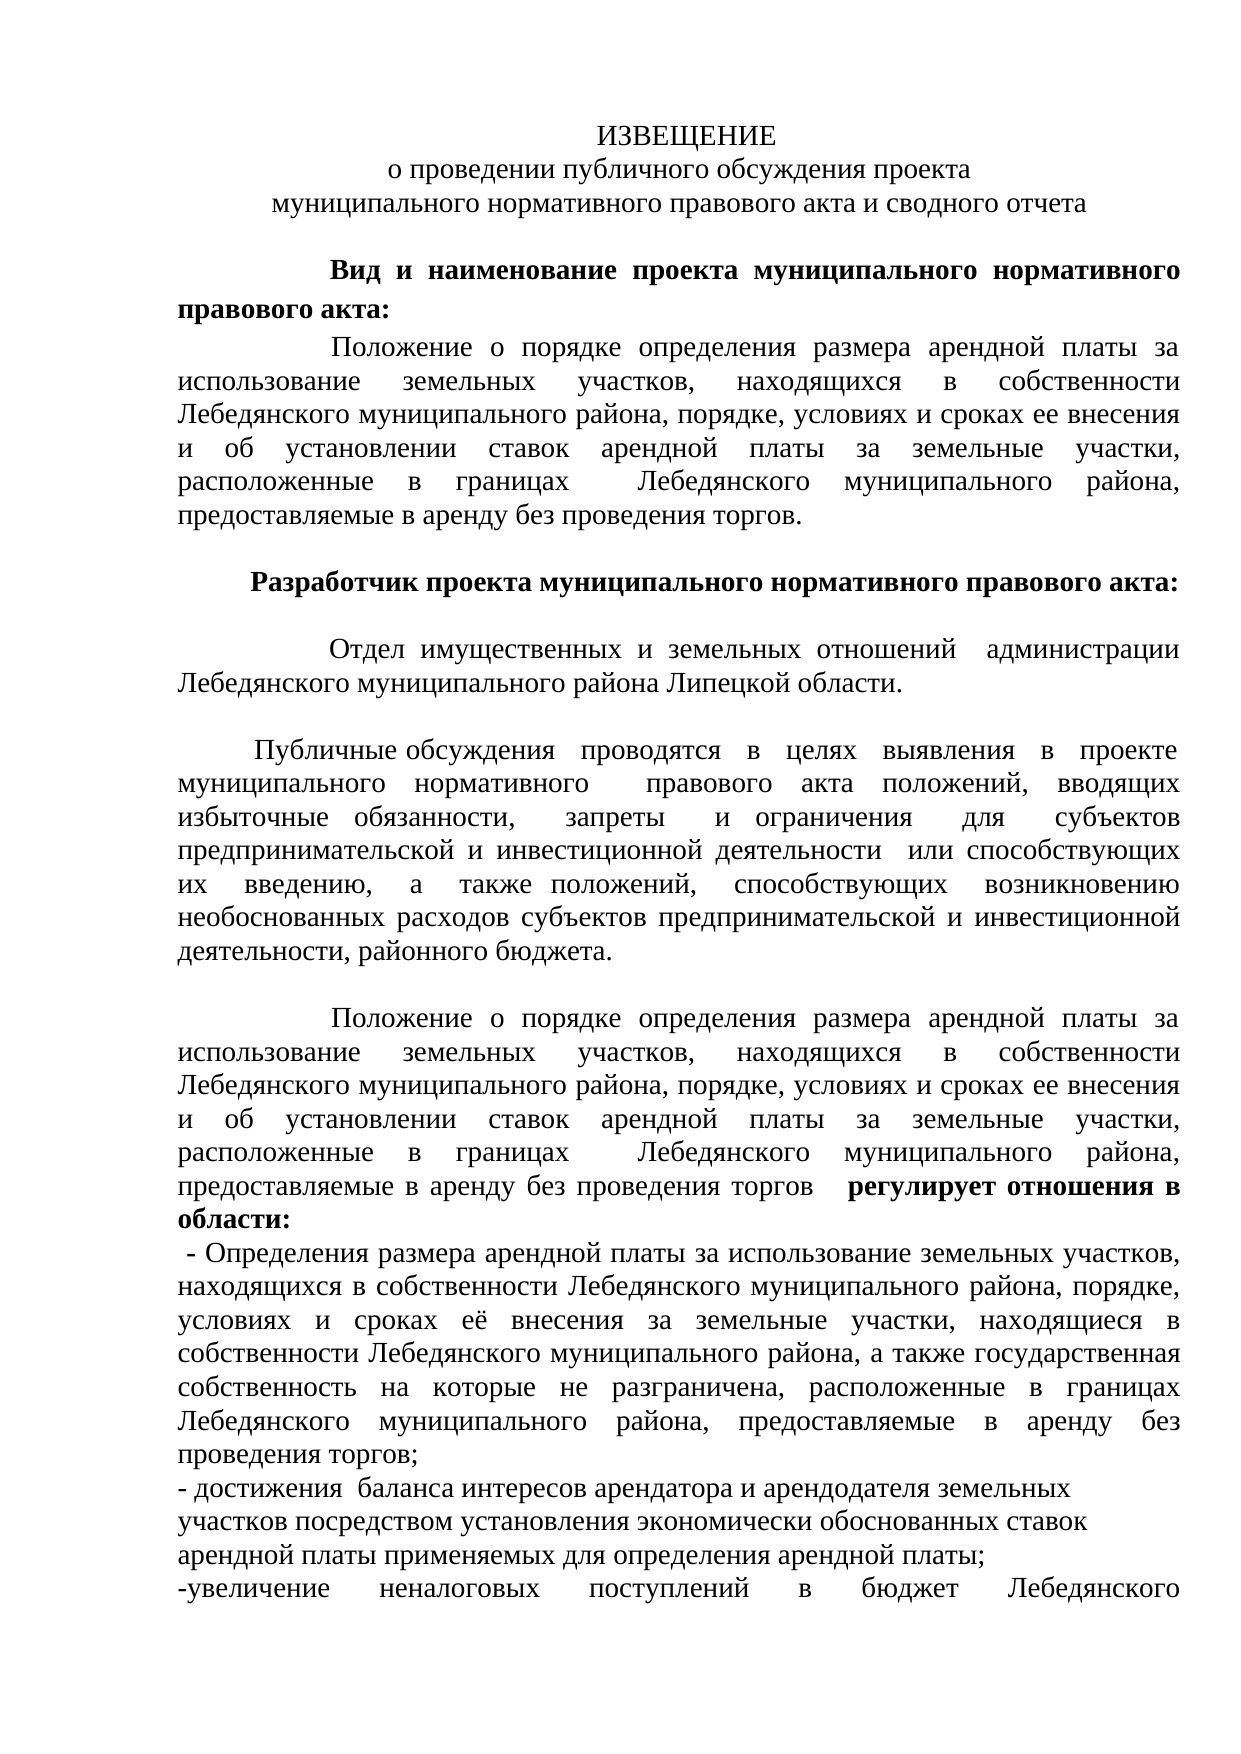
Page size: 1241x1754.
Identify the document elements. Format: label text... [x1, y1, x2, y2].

text Положение о порядке определения размера арендной платы за использование земельных участков, находящихся в собственности Лебедянского муниципального района, порядке, условиях и сроках ее внесения и об установлении ставок арендной платы за земельные участки, расположенные в границах Лебедянского муниципального района, предоставляемые в аренду без проведения торгов. [177, 329, 1181, 531]
text ИЗВЕЩЕНИЕ [177, 118, 1181, 152]
text Отдел имущественных и земельных отношений администрации Лебедянского муниципального района Липецкой области. [177, 631, 1181, 698]
text Разработчик проекта муниципального нормативного правового акта: [177, 564, 1181, 598]
text о проведении публичного обсуждения проекта [177, 152, 1181, 185]
text Вид и наименование проекта муниципального нормативного правового акта: [177, 252, 1181, 324]
text - Определения размера арендной платы за использование земельных участков, находящихся в собственности Лебедянского муниципального района, порядке, условиях и сроках её внесения за земельные участки, находящиеся в собственности Лебедянского муниципального района, а также государственная собственность на которые не разграничена, расположенные в границах Лебедянского муниципального района, предоставляемые в аренду без проведения торгов; [177, 1235, 1181, 1470]
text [177, 1570, 1181, 1604]
text Положение о порядке определения размера арендной платы за использование земельных участков, находящихся в собственности Лебедянского муниципального района, порядке, условиях и сроках ее внесения и об установлении ставок арендной платы за земельные участки, расположенные в границах Лебедянского муниципального района, предоставляемые в аренду без проведения торгов регулирует отношения в области: [177, 1000, 1181, 1235]
text муниципального нормативного правового акта и сводного отчета [177, 185, 1181, 219]
list - достижения баланса интересов арендатора и арендодателя земельных участков посредством установления экономически обоснованных ставок арендной платы применяемых для определения арендной платы; [177, 1470, 1181, 1570]
text Публичные обсуждения проводятся в целях выявления в проекте муниципального нормативного правового акта положений, вводящих избыточные обязанности, запреты и ограничения для субъектов предпринимательской и инвестиционной деятельности или способствующих их введению, а также положений, способствующих возникновению необоснованных расходов субъектов предпринимательской и инвестиционной деятельности, районного бюджета. [177, 732, 1181, 967]
